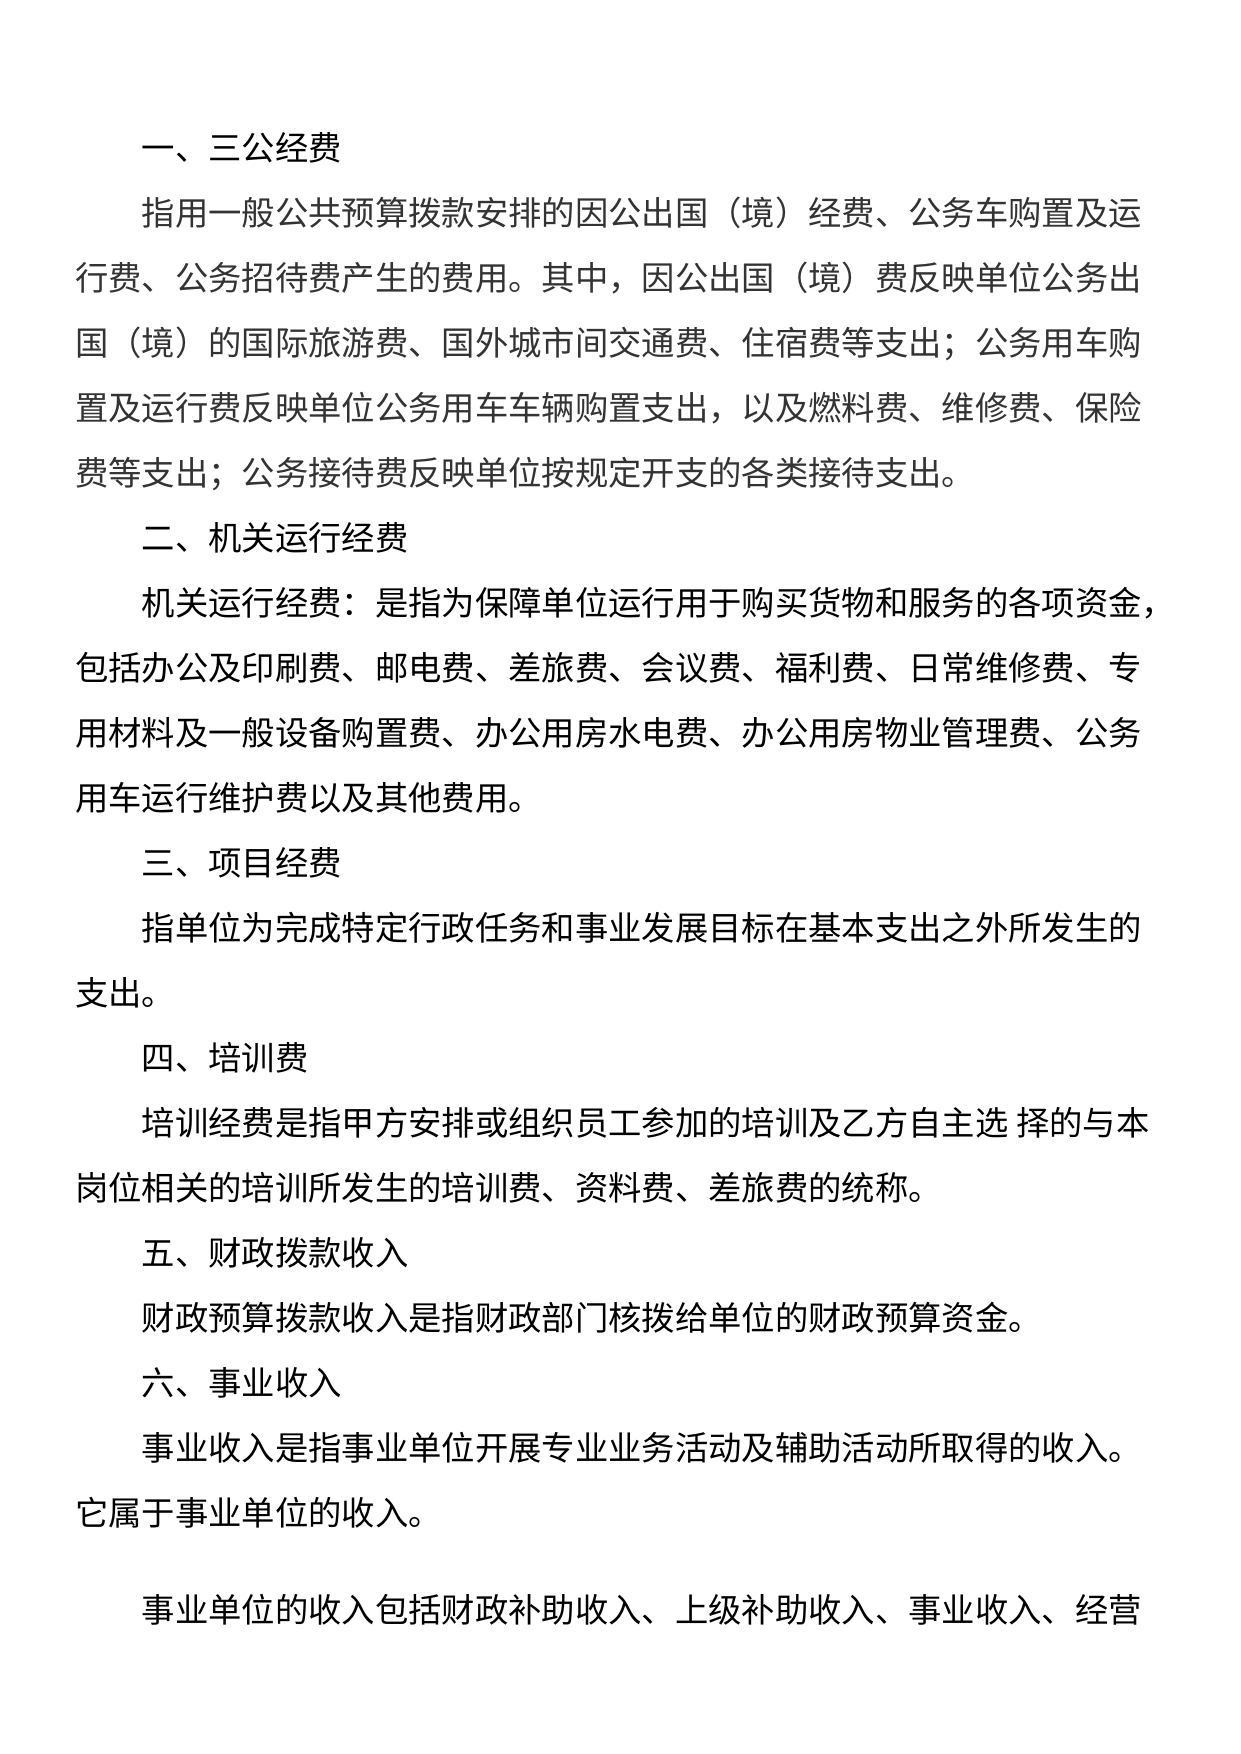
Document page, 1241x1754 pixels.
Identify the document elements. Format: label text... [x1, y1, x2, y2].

text 一、三公经费 [75, 113, 1165, 178]
text 财政预算拨款收入是指财政部门核拨给单位的财政预算资金。 [75, 1283, 1165, 1348]
text 五、财政拨款收入 [75, 1218, 1165, 1283]
text 六、事业收入 [75, 1348, 1165, 1413]
text 培训经费是指甲方安排或组织员工参加的培训及乙方自主选 择的与本岗位相关的培训所发生的培训费、资料费、差旅费的统称。 [75, 1088, 1165, 1218]
text 指用一般公共预算拨款安排的因公出国（境）经费、公务车购置及运行费、公务招待费产生的费用。其中，因公出国（境）费反映单位公务出国（境）的国际旅游费、国外城市间交通费、住宿费等支出；公务用车购置及运行费反映单位公务用车车辆购置支出，以及燃料费、维修费、保险费等支出；公务接待费反映单位按规定开支的各类接待支出。 [75, 178, 1165, 503]
text 二、机关运行经费 [75, 503, 1165, 568]
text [75, 1576, 1165, 1641]
text 机关运行经费：是指为保障单位运行用于购买货物和服务的各项资金，包括办公及印刷费、邮电费、差旅费、会议费、福利费、日常维修费、专用材料及一般设备购置费、办公用房水电费、办公用房物业管理费、公务用车运行维护费以及其他费用。 [75, 568, 1165, 828]
text 事业收入是指事业单位开展专业业务活动及辅助活动所取得的收入。它属于事业单位的收入。 [75, 1413, 1165, 1543]
text 四、培训费 [75, 1023, 1165, 1088]
list 项目经费 [75, 828, 1165, 893]
list 指单位为完成特定行政任务和事业发展目标在基本支出之外所发生的支出。 [75, 893, 1165, 1023]
